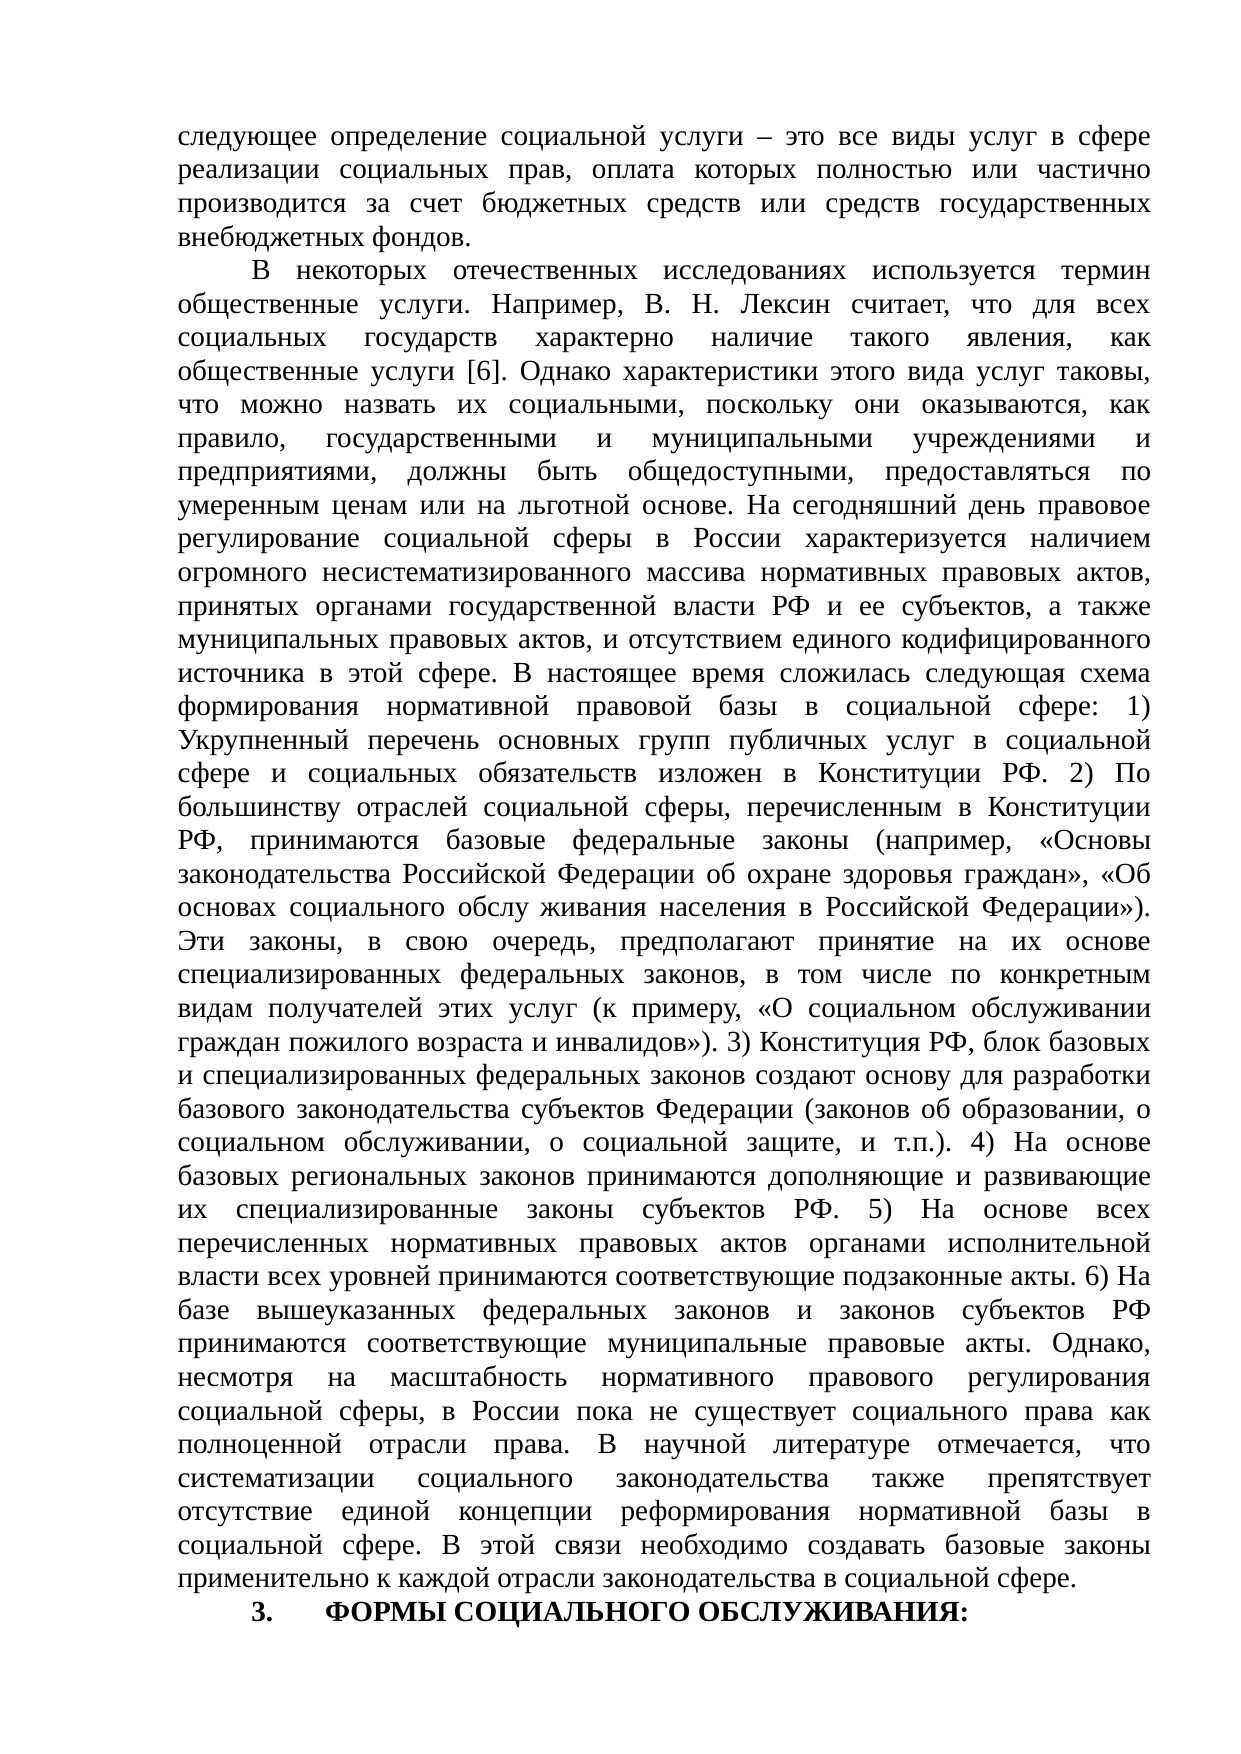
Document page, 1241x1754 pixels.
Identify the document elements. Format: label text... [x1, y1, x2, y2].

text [177, 118, 1152, 252]
text В некоторых отечественных исследованиях используется термин общественные услуги. Например, В. Н. Лексин считает, что для всех социальных государств характерно наличие такого явления, как общественные услуги [6]. Однако характеристики этого вида услуг таковы, что можно назвать их социальными, поскольку они оказываются, как правило, государственными и муниципальными учреждениями и предприятиями, должны быть общедоступными, предоставляться по умеренным ценам или на льготной основе. На сегодняшний день правовое регулирование социальной сферы в России характеризуется наличием огромного несистематизированного массива нормативных правовых актов, принятых органами государственной власти РФ и ее субъектов, а также муниципальных правовых актов, и отсутствием единого кодифицированного источника в этой сфере. В настоящее время сложилась следующая схема формирования нормативной правовой базы в социальной сфере: 1) Укрупненный перечень основных групп публичных услуг в социальной сфере и социальных обязательств изложен в Конституции РФ. 2) По большинству отраслей социальной сферы, перечисленным в Конституции РФ, принимаются базовые федеральные законы (например, «Основы законодательства Российской Федерации об охране здоровья граждан», «Об основах социального обслу живания населения в Российской Федерации»). Эти законы, в свою очередь, предполагают принятие на их основе специализированных федеральных законов, в том числе по конкретным видам получателей этих услуг (к примеру, «О социальном обслуживании граждан пожилого возраста и инвалидов»). 3) Конституция РФ, блок базовых и специализированных федеральных законов создают основу для разработки базового законодательства субъектов Федерации (законов об образовании, о социальном обслуживании, о социальной защите, и т.п.). 4) На основе базовых региональных законов принимаются дополняющие и развивающие их специализированные законы субъектов РФ. 5) На основе всех перечисленных нормативных правовых актов органами исполнительной власти всех уровней принимаются соответствующие подзаконные акты. 6) На базе вышеуказанных федеральных законов и законов субъектов РФ принимаются соответствующие муниципальные правовые акты. Однако, несмотря на масштабность нормативного правового регулирования социальной сферы, в России пока не существует социального права как полноценной отрасли права. В научной литературе отмечается, что систематизации социального законодательства также препятствует отсутствие единой концепции реформирования нормативной базы в социальной сфере. В этой связи необходимо создавать базовые законы применительно к каждой отрасли законодательства в социальной сфере. [177, 252, 1152, 1594]
text 3. ФОРМЫ СОЦИАЛЬНОГО ОБСЛУЖИВАНИЯ: [177, 1594, 1152, 1627]
